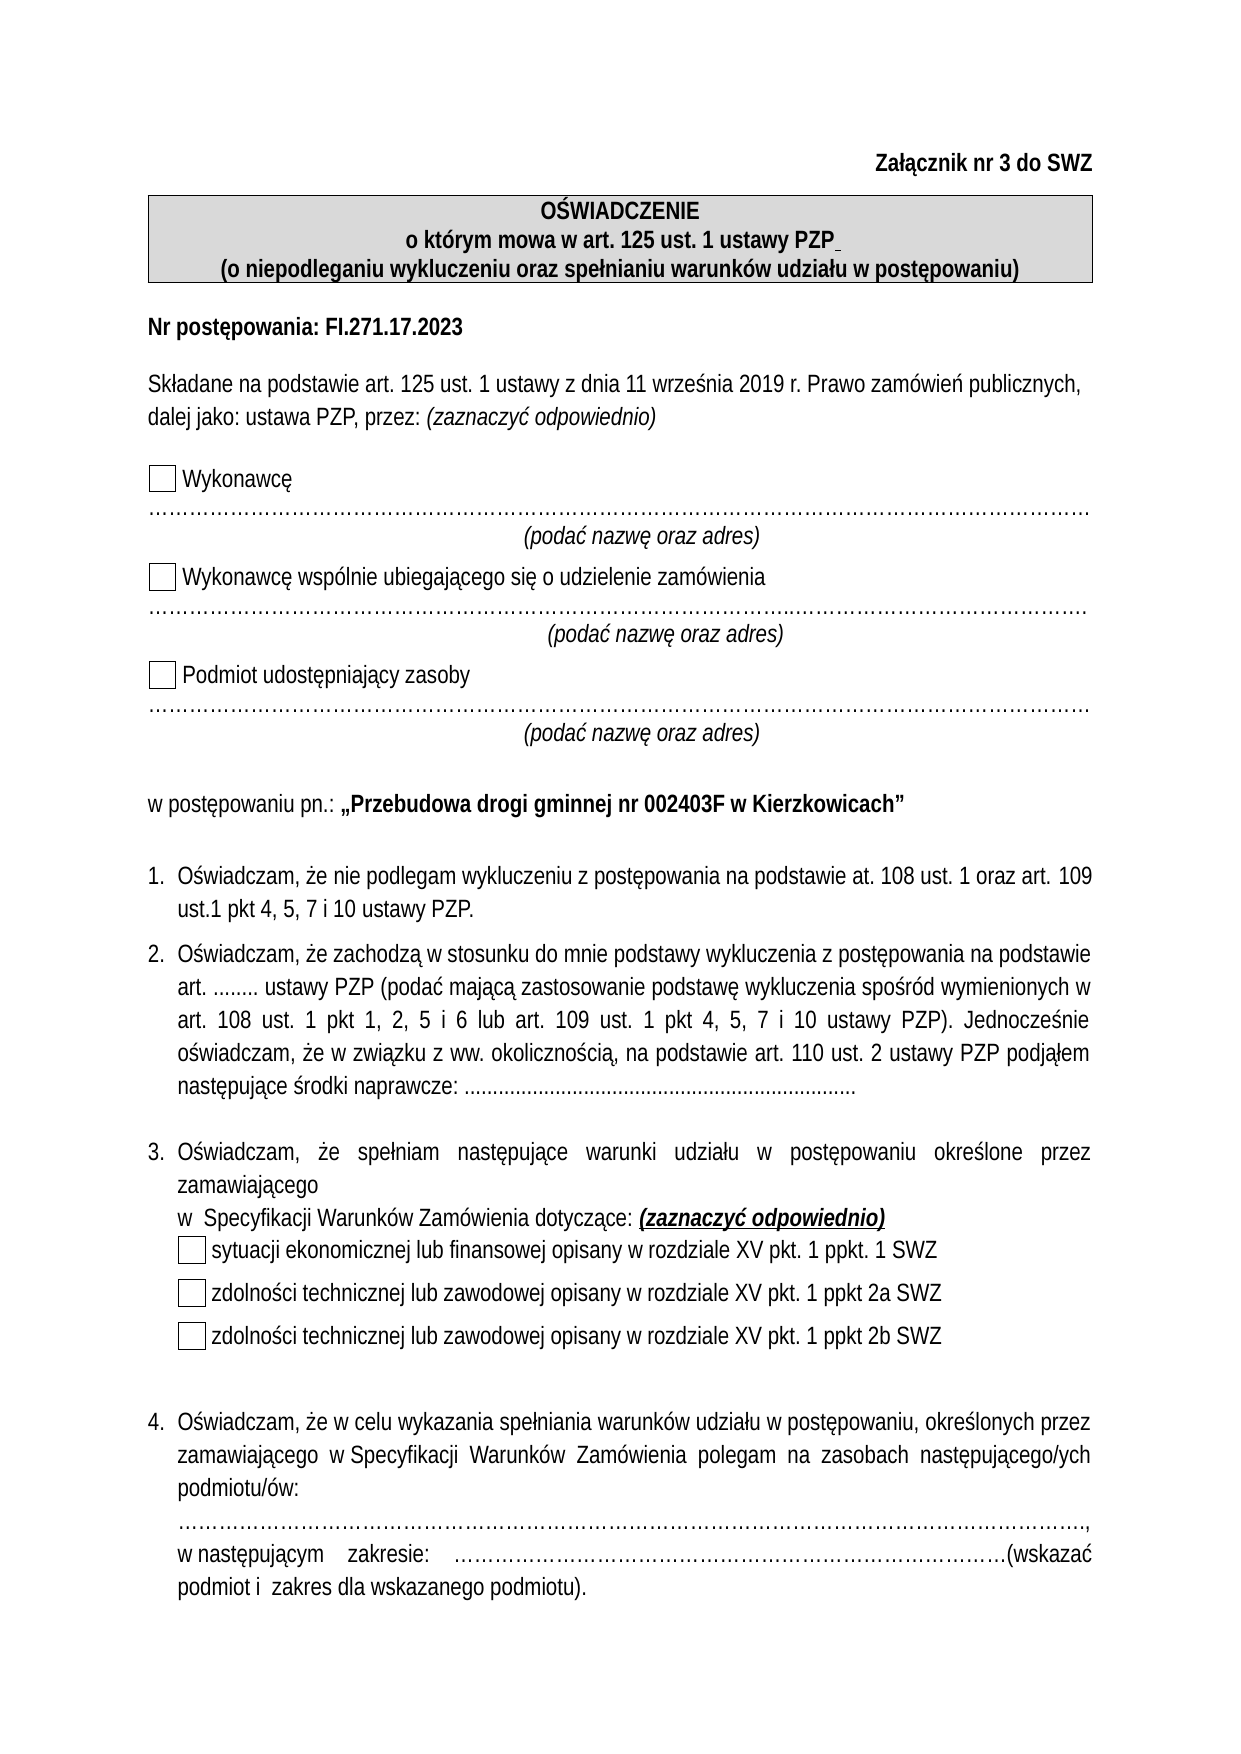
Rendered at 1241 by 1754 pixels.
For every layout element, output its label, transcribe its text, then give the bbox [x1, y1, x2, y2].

text (podać nazwę oraz adres) [177, 619, 1093, 648]
text …………………………………………………………………………………..……………………………………. [148, 591, 1093, 619]
list Oświadczam, że nie podlegam wykluczeniu z postępowania na podstawie at. 108 ust. 1 oraz art. 109 ust.1 pkt 4, 5, 7 i 10 ustawy PZP. [148, 861, 1093, 922]
list Oświadczam, że zachodzą w stosunku do mnie podstawy wykluczenia z postępowania na podstawie art. ........ ustawy PZP (podać mającą zastosowanie podstawę wykluczenia spośród wymienionych w art. 108 ust. 1 pkt 1, 2, 5 i 6 lub art. 109 ust. 1 pkt 4, 5, 7 i 10 ustawy PZP). Jednocześnie oświadczam, że w związku z ww. okolicznością, na podstawie art. 110 ust. 2 ustawy PZP podjąłem następujące środki naprawcze: ..................................................................... [148, 939, 1093, 1099]
text Wykonawcę wspólnie ubiegającego się o udzielenie zamówienia [148, 562, 1093, 591]
text zdolności technicznej lub zawodowej opisany w rozdziale XV pkt. 1 ppkt 2a SWZ [177, 1278, 1093, 1307]
text Wykonawcę [148, 464, 1093, 492]
text (podać nazwę oraz adres) [148, 718, 1093, 746]
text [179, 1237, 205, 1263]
text Nr postępowania: FI.271.17.2023 [148, 312, 1093, 341]
text w postępowaniu pn.: „Przebudowa drogi gminnej nr 002403F w Kierzkowicach” [148, 789, 1093, 818]
text Załącznik nr 3 do SWZ [148, 148, 1093, 176]
list Oświadczam, że spełniam następujące warunki udziału w postępowaniu określone przez zamawiającego w Specyfikacji Warunków Zamówienia dotyczące: (zaznaczyć odpowiednio) [148, 1137, 1093, 1231]
text Podmiot udostępniający zasoby ………………………………………………………………………………………………………………………… [148, 661, 1093, 718]
text sytuacji ekonomicznej lub finansowej opisany w rozdziale XV pkt. 1 ppkt. 1 SWZ [206, 1236, 1093, 1264]
text Składane na podstawie art. 125 ust. 1 ustawy z dnia 11 września 2019 r. Prawo zamówień publicznych, dalej jako: ustawa PZP, przez: (zaznaczyć odpowiednio) [148, 369, 1093, 431]
text ………………………………………………………………………………………………………………………… [148, 492, 1093, 521]
text zdolności technicznej lub zawodowej opisany w rozdziale XV pkt. 1 ppkt 2b SWZ [177, 1321, 1093, 1350]
list Oświadczam, że w celu wykazania spełniania warunków udziału w postępowaniu, określonych przez zamawiającego w Specyfikacji Warunków Zamówienia polegam na zasobach następującego/ych podmiotu/ów: ……………………………………………………………………………………………………………………., w następującym zakresie: ………………………………………………………………………(wskazać podmiot i zakres dla wskazanego podmiotu). [148, 1407, 1093, 1600]
table_header OŚWIADCZENIE o którym mowa w art. 125 ust. 1 ustawy PZP (o niepodleganiu wykluczeniu oraz spełnianiu warunków udziału w postępowaniu) [149, 196, 1092, 282]
text (podać nazwę oraz adres) [148, 521, 1093, 549]
